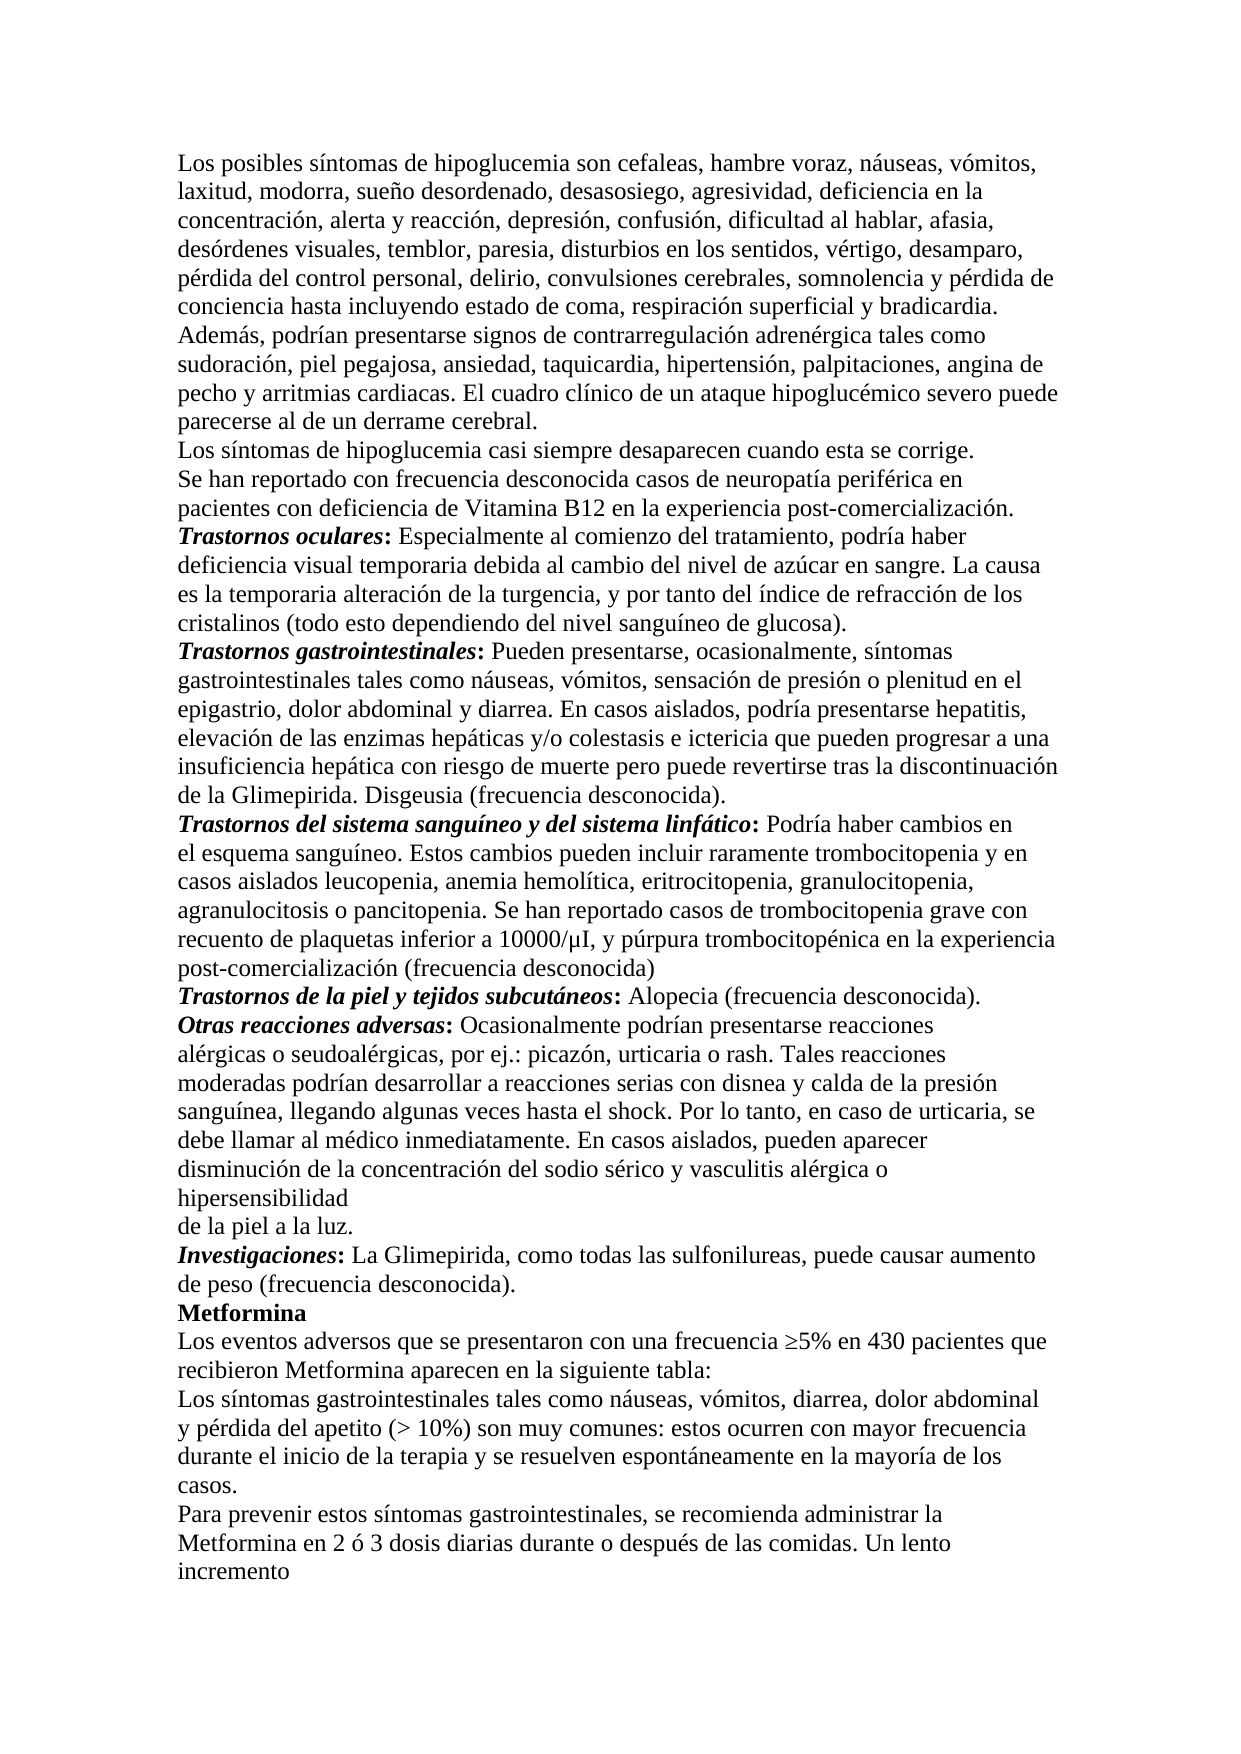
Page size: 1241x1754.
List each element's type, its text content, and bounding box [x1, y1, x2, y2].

text Metformina [177, 1298, 1063, 1326]
text moderadas podrían desarrollar a reacciones serias con disnea y calda de la presión [177, 1068, 1063, 1096]
text recibieron Metformina aparecen en la siguiente tabla: [177, 1355, 1063, 1384]
text Los síntomas gastrointestinales tales como náuseas, vómitos, diarrea, dolor abdominal [177, 1384, 1063, 1413]
text laxitud, modorra, sueño desordenado, desasosiego, agresividad, deficiencia en la [177, 176, 1063, 205]
text Investigaciones: La Glimepirida, como todas las sulfonilureas, puede causar aumento [177, 1240, 1063, 1269]
text Los síntomas de hipoglucemia casi siempre desaparecen cuando esta se corrige. [177, 435, 1063, 464]
text desórdenes visuales, temblor, paresia, disturbios en los sentidos, vértigo, desamparo, [177, 234, 1063, 263]
text Otras reacciones adversas: Ocasionalmente podrían presentarse reacciones [177, 1010, 1063, 1039]
text Los eventos adversos que se presentaron con una frecuencia ≥5% en 430 pacientes que [177, 1326, 1063, 1355]
text Para prevenir estos síntomas gastrointestinales, se recomienda administrar la [177, 1499, 1063, 1528]
text alérgicas o seudoalérgicas, por ej.: picazón, urticaria o rash. Tales reacciones [177, 1039, 1063, 1068]
text epigastrio, dolor abdominal y diarrea. En casos aislados, podría presentarse hepatitis, [177, 694, 1063, 723]
text Los posibles síntomas de hipoglucemia son cefaleas, hambre voraz, náuseas, vómitos, [177, 148, 1063, 176]
text conciencia hasta incluyendo estado de coma, respiración superficial y bradicardia. [177, 291, 1063, 320]
text casos. [177, 1470, 1063, 1499]
text cristalinos (todo esto dependiendo del nivel sanguíneo de glucosa). [177, 608, 1063, 636]
text Trastornos de la piel y tejidos subcutáneos: Alopecia (frecuencia desconocida). [177, 981, 1063, 1010]
text de la Glimepirida. Disgeusia (frecuencia desconocida). [177, 780, 1063, 809]
text es la temporaria alteración de la turgencia, y por tanto del índice de refracción de los [177, 579, 1063, 608]
text parecerse al de un derrame cerebral. [177, 406, 1063, 435]
text Metformina en 2 ó 3 dosis diarias durante o después de las comidas. Un lento incremento [177, 1528, 1063, 1585]
text de la piel a la luz. [177, 1211, 1063, 1240]
text pecho y arritmias cardiacas. El cuadro clínico de un ataque hipoglucémico severo puede [177, 378, 1063, 406]
text el esquema sanguíneo. Estos cambios pueden incluir raramente trombocitopenia y en [177, 838, 1063, 866]
text sudoración, piel pegajosa, ansiedad, taquicardia, hipertensión, palpitaciones, angina de [177, 349, 1063, 378]
text post-comercialización (frecuencia desconocida) [177, 953, 1063, 981]
text insuficiencia hepática con riesgo de muerte pero puede revertirse tras la discontinuación [177, 751, 1063, 780]
text casos aislados leucopenia, anemia hemolítica, eritrocitopenia, granulocitopenia, [177, 866, 1063, 895]
text Además, podrían presentarse signos de contrarregulación adrenérgica tales como [177, 320, 1063, 349]
text disminución de la concentración del sodio sérico y vasculitis alérgica o hipersensibilidad [177, 1154, 1063, 1211]
text agranulocitosis o pancitopenia. Se han reportado casos de trombocitopenia grave con [177, 895, 1063, 924]
text pérdida del control personal, delirio, convulsiones cerebrales, somnolencia y pérdida de [177, 263, 1063, 291]
text deficiencia visual temporaria debida al cambio del nivel de azúcar en sangre. La causa [177, 550, 1063, 579]
text Trastornos gastrointestinales: Pueden presentarse, ocasionalmente, síntomas [177, 636, 1063, 665]
text sanguínea, llegando algunas veces hasta el shock. Por lo tanto, en caso de urticaria, se [177, 1096, 1063, 1125]
text Trastornos oculares: Especialmente al comienzo del tratamiento, podría haber [177, 521, 1063, 550]
text elevación de las enzimas hepáticas y/o colestasis e ictericia que pueden progresar a una [177, 723, 1063, 751]
text debe llamar al médico inmediatamente. En casos aislados, pueden aparecer [177, 1125, 1063, 1154]
text pacientes con deficiencia de Vitamina B12 en la experiencia post-comercialización. [177, 493, 1063, 521]
text concentración, alerta y reacción, depresión, confusión, dificultad al hablar, afasia, [177, 205, 1063, 234]
text recuento de plaquetas inferior a 10000/μI, y púrpura trombocitopénica en la experiencia [177, 924, 1063, 953]
text Trastornos del sistema sanguíneo y del sistema linfático: Podría haber cambios en [177, 809, 1063, 838]
text y pérdida del apetito (> 10%) son muy comunes: estos ocurren con mayor frecuencia [177, 1413, 1063, 1441]
text durante el inicio de la terapia y se resuelven espontáneamente en la mayoría de los [177, 1441, 1063, 1470]
text de peso (frecuencia desconocida). [177, 1269, 1063, 1298]
text gastrointestinales tales como náuseas, vómitos, sensación de presión o plenitud en el [177, 665, 1063, 694]
text Se han reportado con frecuencia desconocida casos de neuropatía periférica en [177, 464, 1063, 493]
